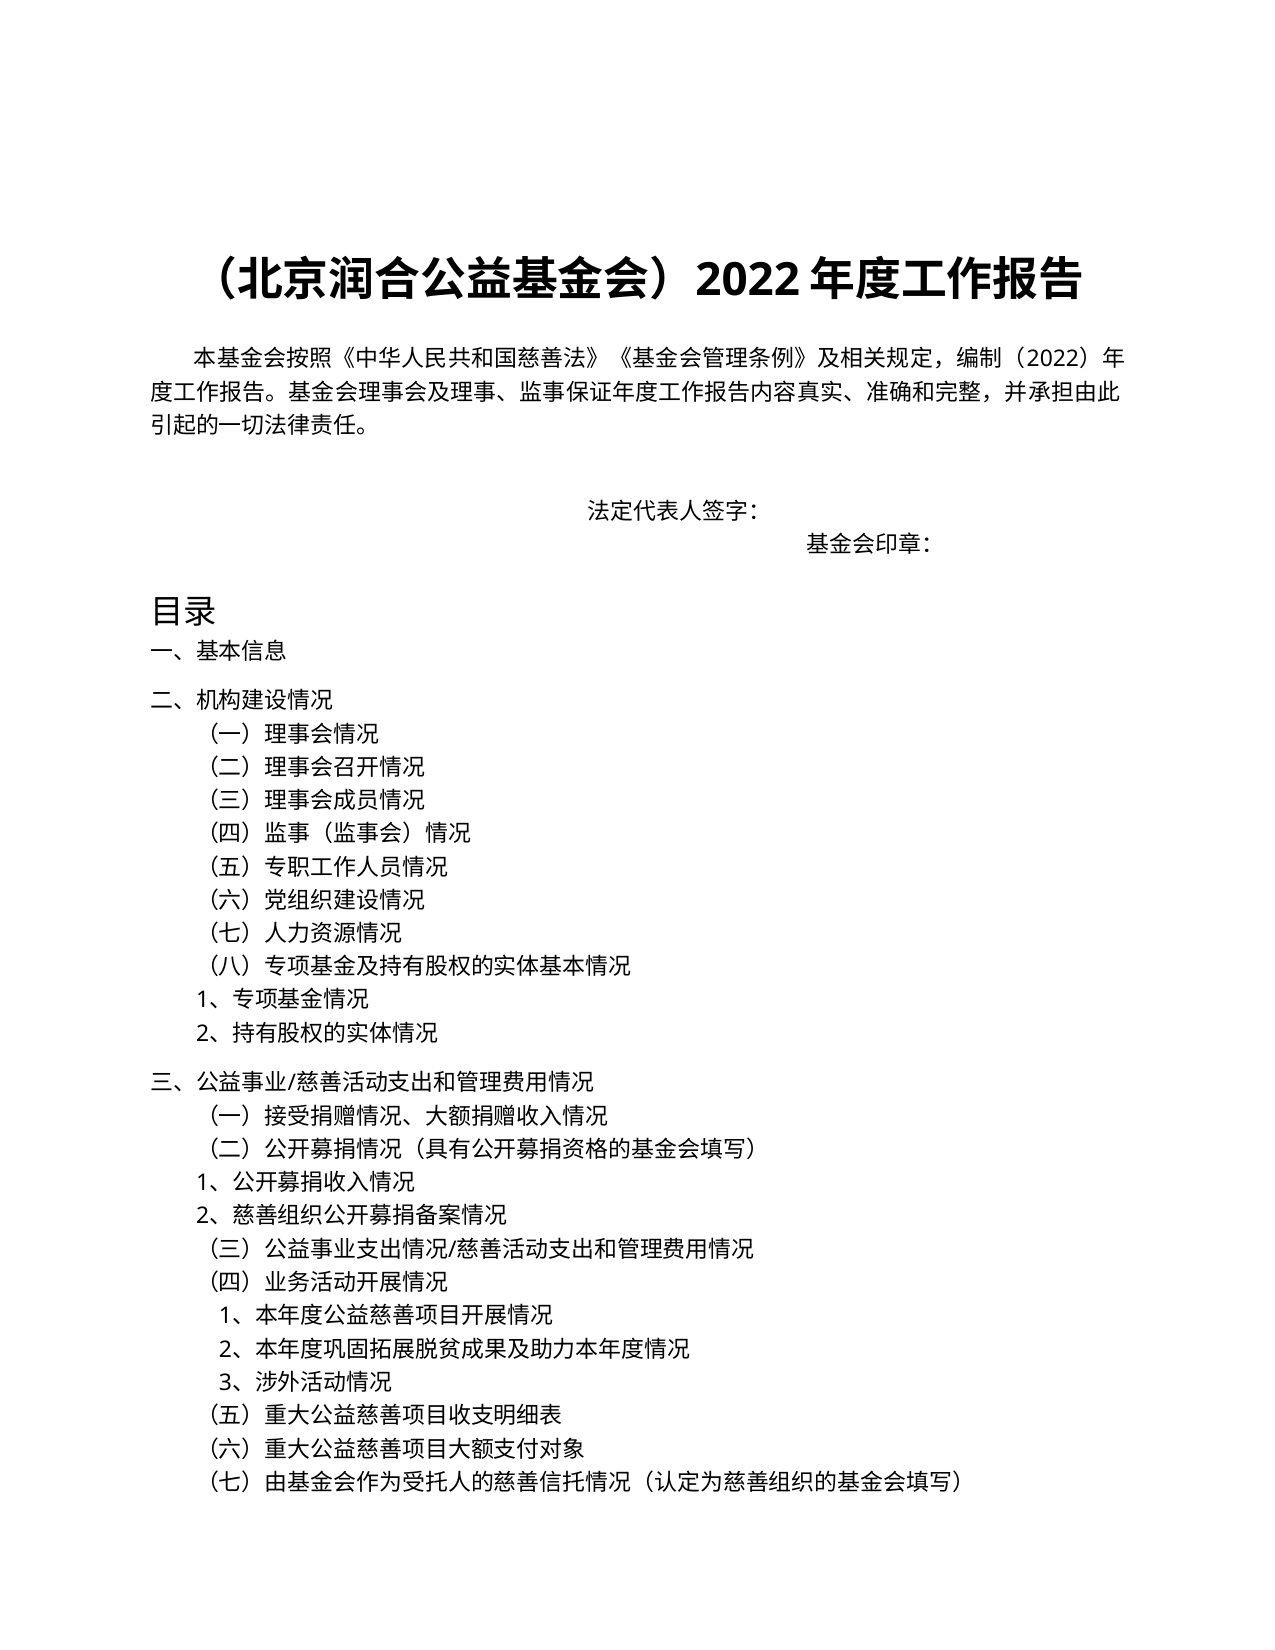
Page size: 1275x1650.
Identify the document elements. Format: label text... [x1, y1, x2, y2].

text 2、慈善组织公开募捐备案情况 [150, 1197, 1125, 1231]
text （八）专项基金及持有股权的实体基本情况 [150, 948, 1125, 981]
text 一、基本信息 [150, 633, 1125, 666]
text 2、本年度巩固拓展脱贫成果及助力本年度情况 [150, 1331, 1125, 1364]
title （北京润合公益基金会）2022年度工作报告 [150, 242, 1125, 309]
text 2、持有股权的实体情况 [150, 1015, 1125, 1048]
text （四）业务活动开展情况 [150, 1264, 1125, 1297]
text 本基金会按照《中华人民共和国慈善法》《基金会管理条例》及相关规定，编制（2022）年度工作报告。基金会理事会及理事、监事保证年度工作报告内容真实、准确和完整，并承担由此引起的一切法律责任。 [150, 340, 1125, 440]
text 基金会印章： [762, 526, 1125, 559]
text 1、专项基金情况 [150, 981, 1125, 1015]
text （一）接受捐赠情况、大额捐赠收入情况 [150, 1098, 1125, 1131]
text （三）理事会成员情况 [150, 782, 1125, 815]
text 3、涉外活动情况 [150, 1364, 1125, 1397]
text 二、机构建设情况 [150, 682, 1125, 715]
text （五）专职工作人员情况 [150, 848, 1125, 882]
text 1、本年度公益慈善项目开展情况 [150, 1297, 1125, 1331]
text 法定代表人签字： [150, 493, 1125, 526]
text （六）党组织建设情况 [150, 882, 1125, 915]
text （七）由基金会作为受托人的慈善信托情况（认定为慈善组织的基金会填写） [150, 1464, 1125, 1497]
text （二）理事会召开情况 [150, 749, 1125, 782]
text 三、公益事业/慈善活动支出和管理费用情况 [150, 1064, 1125, 1098]
text 1、公开募捐收入情况 [150, 1164, 1125, 1197]
text 目录 [150, 584, 1125, 633]
text （二）公开募捐情况（具有公开募捐资格的基金会填写） [150, 1131, 1125, 1164]
text （五）重大公益慈善项目收支明细表 [150, 1397, 1125, 1431]
text （四）监事（监事会）情况 [150, 815, 1125, 848]
text （一）理事会情况 [150, 715, 1125, 749]
text （六）重大公益慈善项目大额支付对象 [150, 1431, 1125, 1464]
text （三）公益事业支出情况/慈善活动支出和管理费用情况 [150, 1231, 1125, 1264]
text （七）人力资源情况 [150, 915, 1125, 948]
